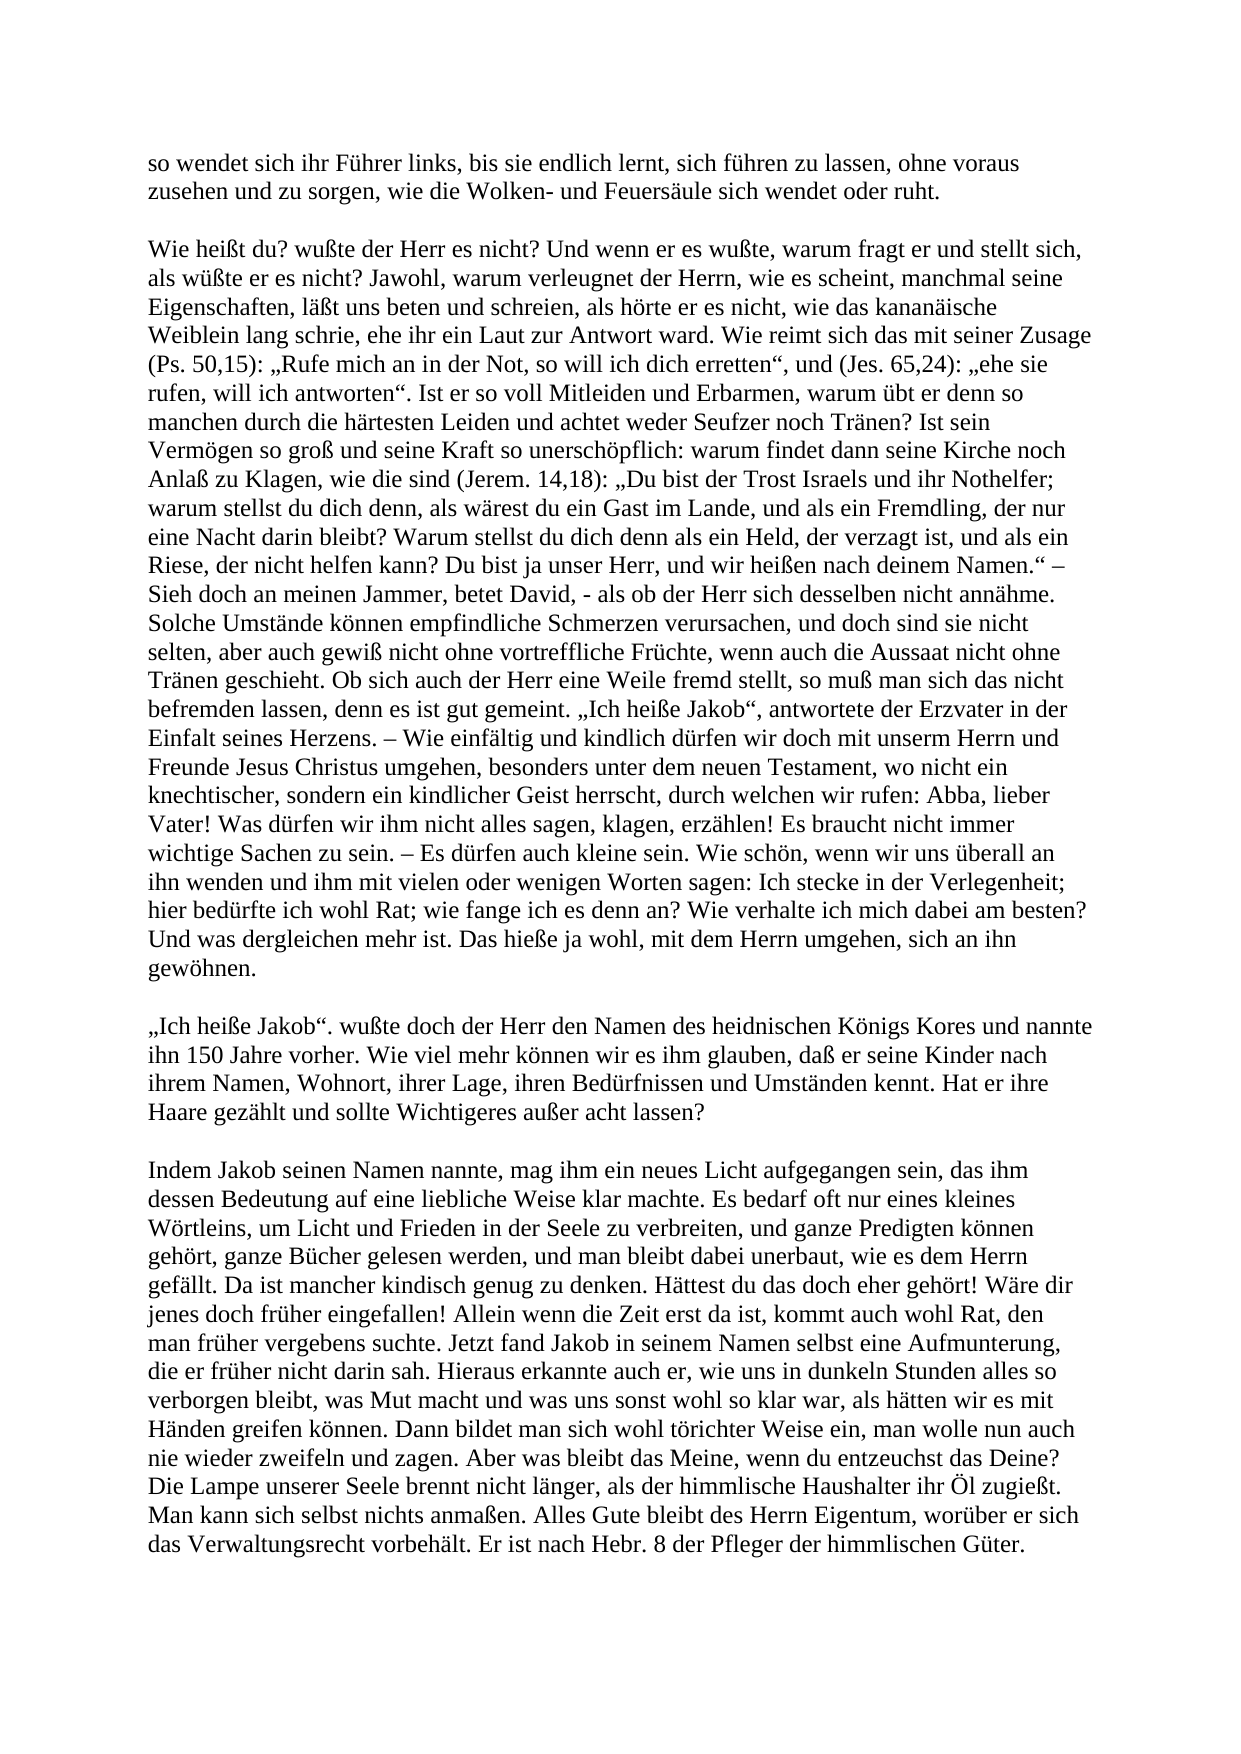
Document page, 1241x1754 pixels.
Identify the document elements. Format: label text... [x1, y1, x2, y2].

text „Ich heiße Jakob“. wußte doch der Herr den Namen des heidnischen Königs Kores und nannte ihn 150 Jahre vorher. Wie viel mehr können wir es ihm glauben, daß er seine Kinder nach ihrem Namen, Wohnort, ihrer Lage, ihren Bedürfnissen und Umständen kennt. Hat er ihre Haare gezählt und sollte Wichtigeres außer acht lassen? [148, 1011, 1093, 1126]
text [148, 148, 1093, 205]
text Indem Jakob seinen Namen nannte, mag ihm ein neues Licht aufgegangen sein, das ihm dessen Bedeutung auf eine liebliche Weise klar machte. Es bedarf oft nur eines kleines Wörtleins, um Licht und Frieden in der Seele zu verbreiten, und ganze Predigten können gehört, ganze Bücher gelesen werden, und man bleibt dabei unerbaut, wie es dem Herrn gefällt. Da ist mancher kindisch genug zu denken. Hättest du das doch eher gehört! Wäre dir jenes doch früher eingefallen! Allein wenn die Zeit erst da ist, kommt auch wohl Rat, den man früher vergebens suchte. Jetzt fand Jakob in seinem Namen selbst eine Aufmunterung, die er früher nicht darin sah. Hieraus erkannte auch er, wie uns in dunkeln Stunden alles so verborgen bleibt, was Mut macht und was uns sonst wohl so klar war, als hätten wir es mit Händen greifen können. Dann bildet man sich wohl törichter Weise ein, man wolle nun auch nie wieder zweifeln und zagen. Aber was bleibt das Meine, wenn du entzeuchst das Deine? Die Lampe unserer Seele brennt nicht länger, als der himmlische Haushalter ihr Öl zugießt. Man kann sich selbst nichts anmaßen. Alles Gute bleibt des Herrn Eigentum, worüber er sich das Verwaltungsrecht vorbehält. Er ist nach Hebr. 8 der Pfleger der himmlischen Güter. [148, 1155, 1093, 1558]
text Wie heißt du? wußte der Herr es nicht? Und wenn er es wußte, warum fragt er und stellt sich, als wüßte er es nicht? Jawohl, warum verleugnet der Herrn, wie es scheint, manchmal seine Eigenschaften, läßt uns beten und schreien, als hörte er es nicht, wie das kananäische Weiblein lang schrie, ehe ihr ein Laut zur Antwort ward. Wie reimt sich das mit seiner Zusage (Ps. 50,15): „Rufe mich an in der Not, so will ich dich erretten“, und (Jes. 65,24): „ehe sie rufen, will ich antworten“. Ist er so voll Mitleiden und Erbarmen, warum übt er denn so manchen durch die härtesten Leiden und achtet weder Seufzer noch Tränen? Ist sein Vermögen so groß und seine Kraft so unerschöpflich: warum findet dann seine Kirche noch Anlaß zu Klagen, wie die sind (Jerem. 14,18): „Du bist der Trost Israels und ihr Nothelfer; warum stellst du dich denn, als wärest du ein Gast im Lande, und als ein Fremdling, der nur eine Nacht darin bleibt? Warum stellst du dich denn als ein Held, der verzagt ist, und als ein Riese, der nicht helfen kann? Du bist ja unser Herr, und wir heißen nach deinem Namen.“ – Sieh doch an meinen Jammer, betet David, - als ob der Herr sich desselben nicht annähme. Solche Umstände können empfindliche Schmerzen verursachen, und doch sind sie nicht selten, aber auch gewiß nicht ohne vortreffliche Früchte, wenn auch die Aussaat nicht ohne Tränen geschieht. Ob sich auch der Herr eine Weile fremd stellt, so muß man sich das nicht befremden lassen, denn es ist gut gemeint. „Ich heiße Jakob“, antwortete der Erzvater in der Einfalt seines Herzens. – Wie einfältig und kindlich dürfen wir doch mit unserm Herrn und Freunde Jesus Christus umgehen, besonders unter dem neuen Testament, wo nicht ein knechtischer, sondern ein kindlicher Geist herrscht, durch welchen wir rufen: Abba, lieber Vater! Was dürfen wir ihm nicht alles sagen, klagen, erzählen! Es braucht nicht immer wichtige Sachen zu sein. – Es dürfen auch kleine sein. Wie schön, wenn wir uns überall an ihn wenden und ihm mit vielen oder wenigen Worten sagen: Ich stecke in der Verlegenheit; hier bedürfte ich wohl Rat; wie fange ich es denn an? Wie verhalte ich mich dabei am besten? Und was dergleichen mehr ist. Das hieße ja wohl, mit dem Herrn umgehen, sich an ihn gewöhnen. [148, 234, 1093, 982]
